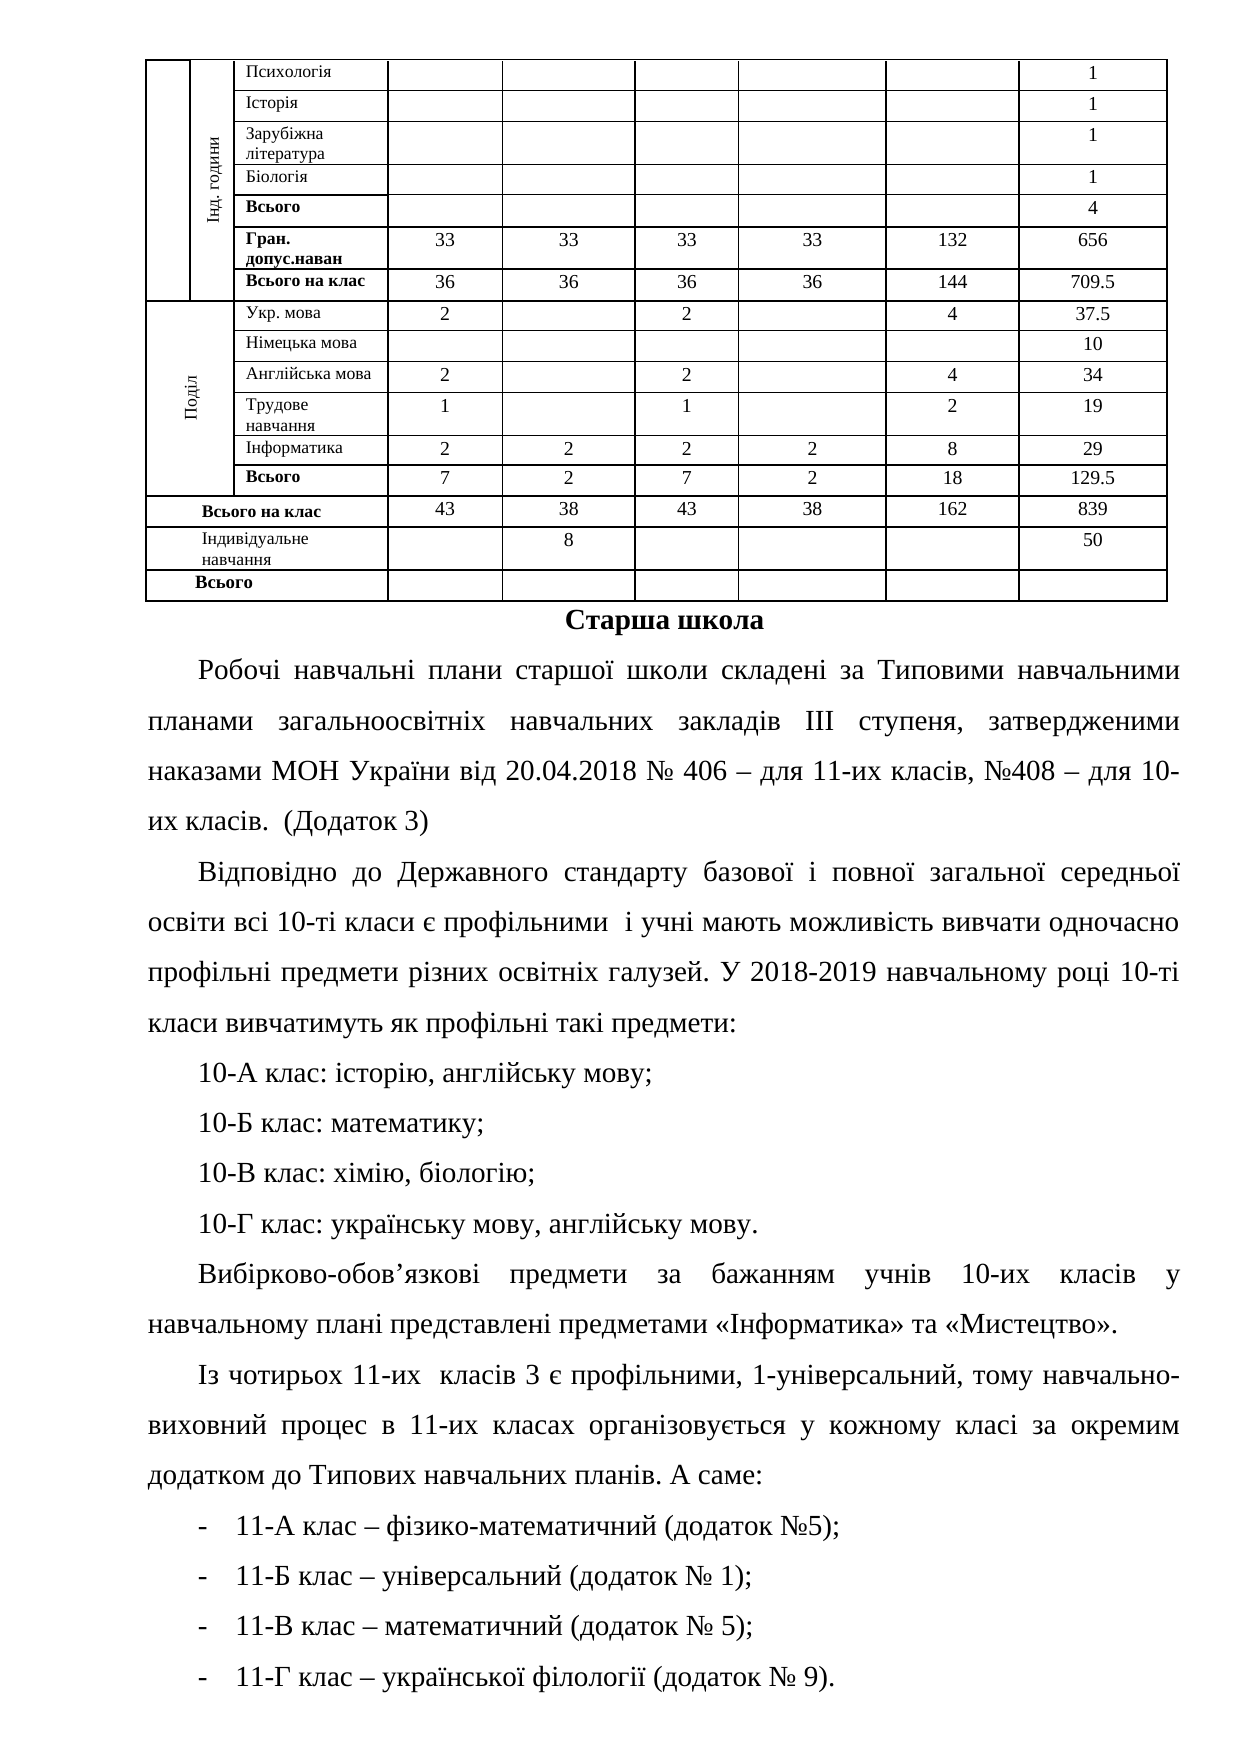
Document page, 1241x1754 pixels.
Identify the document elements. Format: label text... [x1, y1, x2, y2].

table_cell 33 [389, 228, 502, 268]
table_cell 1 [389, 393, 502, 435]
table_cell 144 [887, 270, 1018, 299]
table_cell [636, 571, 738, 600]
table_cell 38 [503, 497, 634, 526]
table_cell Всього [235, 466, 387, 495]
table_cell [503, 165, 634, 194]
list 11-А клас – фізико-математичний (додаток №5); [198, 1508, 1181, 1541]
table_cell 4 [887, 362, 1018, 392]
table_cell Трудове навчання [235, 393, 387, 435]
table_cell [636, 195, 738, 226]
list 11-Б клас – універсальний (додаток № 1); [198, 1558, 1181, 1592]
table_cell Інформатика [235, 436, 387, 464]
table_cell [389, 165, 502, 194]
table_cell [636, 91, 738, 121]
table_cell Зарубіжна література [235, 122, 387, 163]
text Вибірково-обов’язкові предмети за бажанням учнів 10-их класів у навчальному плані представлені предметами «Інформатика» та «Мистецтво». [148, 1256, 1181, 1340]
table_cell [503, 122, 634, 163]
table_cell Біологія [235, 165, 387, 194]
table_cell 34 [1020, 362, 1166, 392]
table_cell 129.5 [1020, 466, 1166, 495]
table_cell [503, 195, 634, 226]
table_cell Всього на клас [235, 270, 387, 299]
table_cell [503, 362, 634, 392]
text Відповідно до Державного стандарту базової і повної загальної середньої освіти всі 10-ті класи є профільними і учні мають можливість вивчати одночасно профільні предмети різних освітніх галузей. У 2018-2019 навчальному році 10-ті класи вивчатимуть як профільні такі предмети: [148, 854, 1181, 1038]
table_cell [147, 528, 190, 569]
table_cell 2 [636, 302, 738, 330]
table_cell 18 [887, 466, 1018, 495]
table_cell [503, 393, 634, 435]
table_cell [502, 60, 635, 90]
text Із чотирьох 11-их класів 3 є профільними, 1-універсальний, тому навчально-виховний процес в 11-их класах організовується у кожному класі за окремим додатком до Типових навчальних планів. А саме: [148, 1357, 1181, 1491]
text 10-Г клас: українську мову, англійську мову. [148, 1206, 1181, 1239]
table_cell [503, 302, 634, 330]
table_cell [739, 528, 885, 569]
table_cell 43 [389, 497, 502, 526]
list 11-Г клас – української філології (додаток № 9). [198, 1659, 1181, 1692]
table_cell [739, 571, 885, 600]
table_cell [739, 302, 885, 330]
table_cell [636, 528, 738, 569]
table_cell 43 [636, 497, 738, 526]
table_cell 1 [636, 393, 738, 435]
text 10-А клас: історію, англійську мову; [148, 1055, 1181, 1088]
table_cell 36 [636, 270, 738, 299]
table_cell [739, 362, 885, 392]
table_cell 50 [1020, 528, 1166, 569]
table_cell [389, 122, 502, 163]
table_cell 10 [1020, 331, 1166, 361]
table_cell 132 [887, 228, 1018, 268]
table_cell Інд. години [191, 60, 234, 299]
table_cell Індивідуальне навчання [190, 528, 387, 569]
table_cell Поділ [147, 302, 233, 495]
list 11-В клас – математичний (додаток № 5); [198, 1608, 1181, 1642]
table_cell Всього [235, 196, 387, 226]
table_cell Всього [147, 571, 387, 600]
table_cell 36 [739, 270, 885, 299]
table_cell [887, 91, 1018, 121]
table_cell 839 [1020, 497, 1166, 526]
table_cell 2 [739, 466, 885, 495]
table_cell 38 [739, 497, 885, 526]
table_cell 37.5 [1020, 302, 1166, 330]
table_cell 7 [389, 466, 502, 495]
table_cell 19 [1020, 393, 1166, 435]
table_cell [636, 165, 738, 194]
table_cell [635, 60, 738, 90]
text Робочі навчальні плани старшої школи складені за Типовими навчальними планами загальноосвітніх навчальних закладів ІІІ ступеня, затвердженими наказами МОН України від 20.04.2018 № 406 – для 11-их класів, №408 – для 10-их класів. (Додаток 3) [148, 652, 1181, 837]
table_cell [389, 571, 502, 600]
table_cell 1 [1020, 165, 1166, 194]
table_cell 1 [1019, 60, 1166, 90]
table_cell 8 [887, 436, 1018, 464]
table_cell Гран. допус.наван [235, 228, 387, 268]
table_cell [738, 60, 886, 90]
table_cell 709.5 [1020, 270, 1166, 299]
table_cell [389, 528, 502, 569]
table_cell [503, 331, 634, 361]
table_cell [739, 331, 885, 361]
table_cell 33 [503, 228, 634, 268]
table_cell 4 [887, 302, 1018, 330]
table_cell [886, 60, 1019, 90]
table_cell [887, 122, 1018, 163]
table_cell [388, 60, 502, 90]
table_cell 33 [739, 228, 885, 268]
table_cell [389, 331, 502, 361]
table_cell 656 [1020, 228, 1166, 268]
table_cell 36 [389, 270, 502, 299]
table_cell [503, 91, 634, 121]
table_cell Укр. мова [235, 302, 387, 330]
table_cell [887, 195, 1018, 226]
table_cell [739, 165, 885, 194]
table_cell [503, 571, 634, 600]
table_cell Німецька мова [235, 331, 387, 361]
table_cell [636, 331, 738, 361]
table_cell [739, 122, 885, 163]
table_cell 8 [503, 528, 634, 569]
table_cell [887, 528, 1018, 569]
table_cell [739, 91, 885, 121]
table_cell 2 [636, 362, 738, 392]
table_cell 2 [636, 436, 738, 464]
table_cell Історія [235, 91, 387, 121]
text Старша школа [148, 602, 1181, 636]
table_cell Англійська мова [235, 362, 387, 392]
table_cell 29 [1020, 436, 1166, 464]
table_cell 162 [887, 497, 1018, 526]
table_cell 2 [503, 466, 634, 495]
table_cell Всього на клас [190, 497, 387, 526]
table_cell [389, 91, 502, 121]
table_cell 33 [636, 228, 738, 268]
table_cell 2 [887, 393, 1018, 435]
table_cell [739, 195, 885, 226]
table_cell [389, 195, 502, 226]
table_cell [887, 331, 1018, 361]
text 10-Б клас: математику; [148, 1105, 1181, 1139]
table_cell 2 [503, 436, 634, 464]
table_cell 7 [636, 466, 738, 495]
text 10-В клас: хімію, біологію; [148, 1156, 1181, 1189]
table_cell [739, 393, 885, 435]
table_cell 36 [503, 270, 634, 299]
table_cell [887, 571, 1018, 600]
table_cell 1 [1020, 91, 1166, 121]
table_cell Психологія [234, 60, 388, 90]
table_cell [887, 165, 1018, 194]
table_cell 4 [1020, 195, 1166, 226]
table_cell 2 [739, 436, 885, 464]
table_cell [636, 122, 738, 163]
table_cell 2 [389, 436, 502, 464]
table_cell 1 [1020, 122, 1166, 163]
table_cell [147, 497, 190, 526]
table_cell [1020, 571, 1166, 600]
table_cell 2 [389, 302, 502, 330]
table_cell 2 [389, 362, 502, 392]
